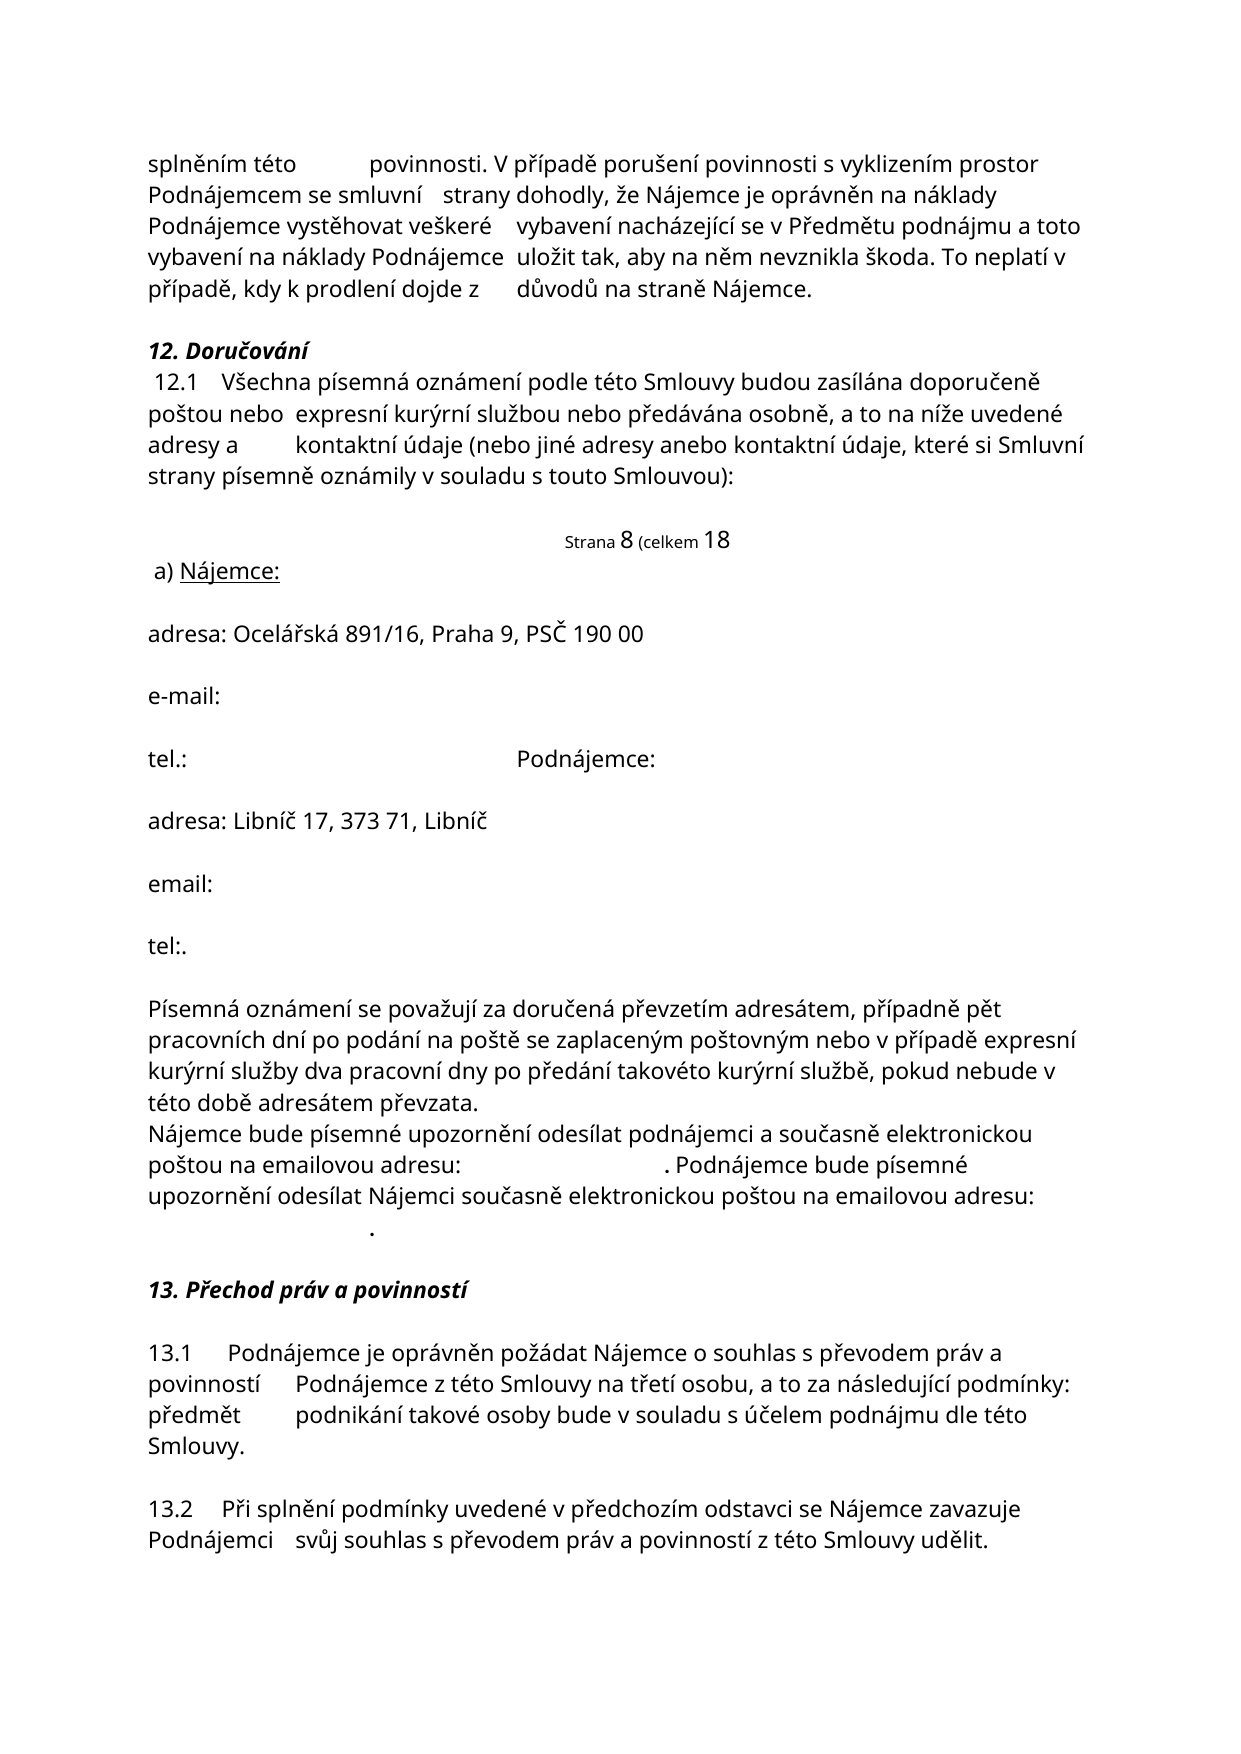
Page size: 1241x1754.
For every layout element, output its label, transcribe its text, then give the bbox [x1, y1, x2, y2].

list 13.1 Podnájemce je oprávněn požádat Nájemce o souhlas s převodem práv a povinností Podnájemce z této Smlouvy na třetí osobu, a to za následující podmínky: předmět podnikání takové osoby bude v souladu s účelem podnájmu dle této Smlouvy. 13.2 Při splnění podmínky uvedené v předchozím odstavci se Nájemce zavazuje Podnájemci svůj souhlas s převodem práv a povinností z této Smlouvy udělit. [148, 1305, 1093, 1583]
list 12. Doručování 12.1 Všechna písemná oznámení podle této Smlouvy budou zasílána doporučeně poštou nebo expresní kurýrní službou nebo předávána osobně, a to na níže uvedené adresy a kontaktní údaje (nebo jiné adresy anebo kontaktní údaje, které si Smluvní strany písemně oznámily v souladu s touto Smlouvou): [148, 335, 1093, 491]
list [148, 148, 1093, 304]
list Strana 8 (celkem 18 a) Nájemce: adresa: Ocelářská 891/16, Praha 9, PSČ 190 00 e-mail: tel.: Podnájemce: adresa: Libníč 17, 373 71, Libníč email: tel:. Písemná oznámení se považují za doručená převzetím adresátem, případně pět pracovních dní po podání na poště se zaplaceným poštovným nebo v případě expresní kurýrní služby dva pracovní dny po předání takovéto kurýrní službě, pokud nebude v této době adresátem převzata. Nájemce bude písemné upozornění odesílat podnájemci a současně elektronickou poštou na emailovou adresu: . Podnájemce bude písemné upozornění odesílat Nájemci současně elektronickou poštou na emailovou adresu: . 13. Přechod práv a povinností [148, 491, 1093, 1305]
